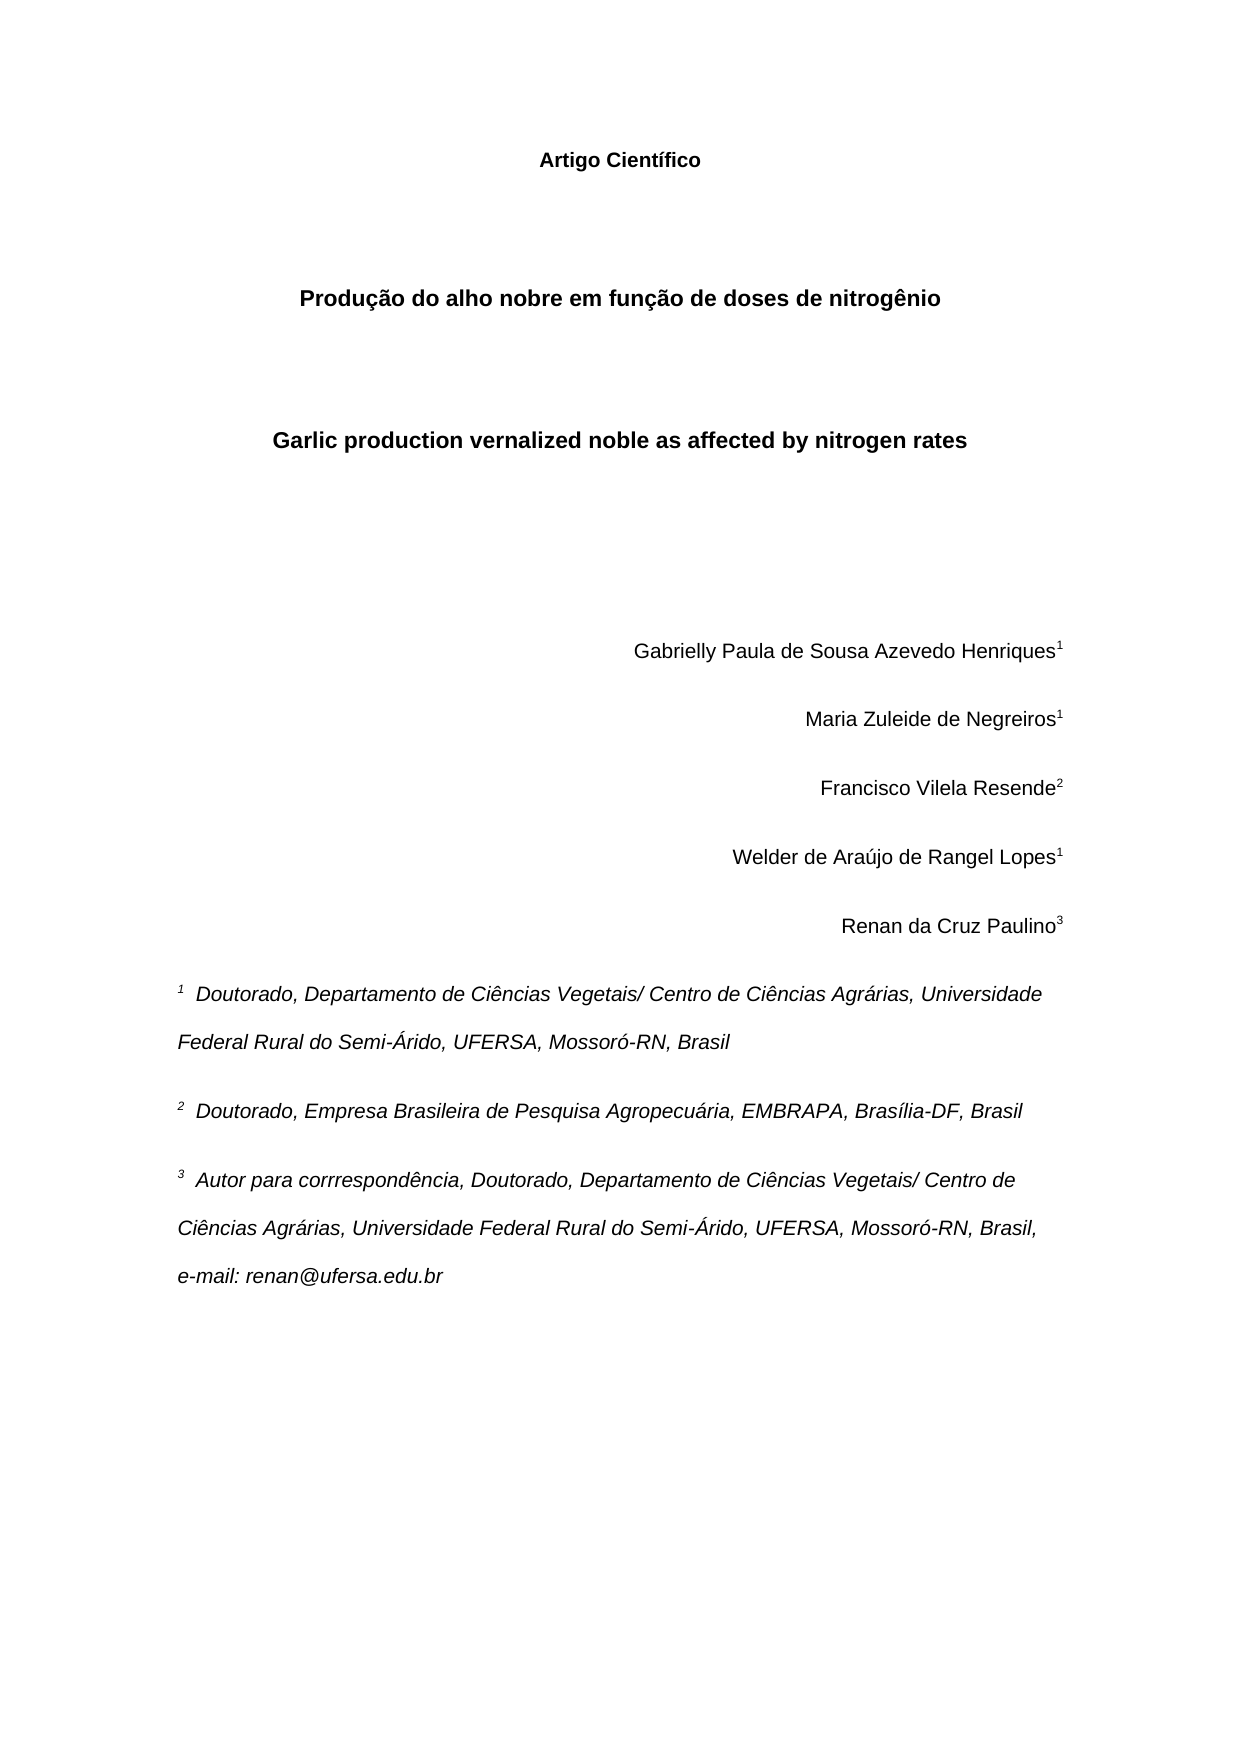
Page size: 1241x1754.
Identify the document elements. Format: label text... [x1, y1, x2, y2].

text 1 Doutorado, Departamento de Ciências Vegetais/ Centro de Ciências Agrárias, Universidade Federal Rural do Semi-Árido, UFERSA, Mossoró-RN, Brasil [177, 982, 1063, 1054]
text 2 Doutorado, Empresa Brasileira de Pesquisa Agropecuária, EMBRAPA, Brasília-DF, Brasil [177, 1099, 1063, 1123]
text Maria Zuleide de Negreiros1 [177, 707, 1063, 731]
text Garlic production vernalized noble as affected by nitrogen rates [177, 427, 1063, 454]
text Produção do alho nobre em função de doses de nitrogênio [177, 285, 1063, 311]
text Francisco Vilela Resende2 [177, 776, 1063, 800]
text Artigo Científico [177, 148, 1063, 172]
text 3 Autor para corrrespondência, Doutorado, Departamento de Ciências Vegetais/ Centro de Ciências Agrárias, Universidade Federal Rural do Semi-Árido, UFERSA, Mossoró-RN, Brasil, e-mail: renan@ufersa.edu.br [177, 1168, 1063, 1287]
text Gabrielly Paula de Sousa Azevedo Henriques1 [177, 638, 1063, 662]
text Renan da Cruz Paulino3 [177, 913, 1063, 937]
text Welder de Araújo de Rangel Lopes1 [177, 845, 1063, 869]
